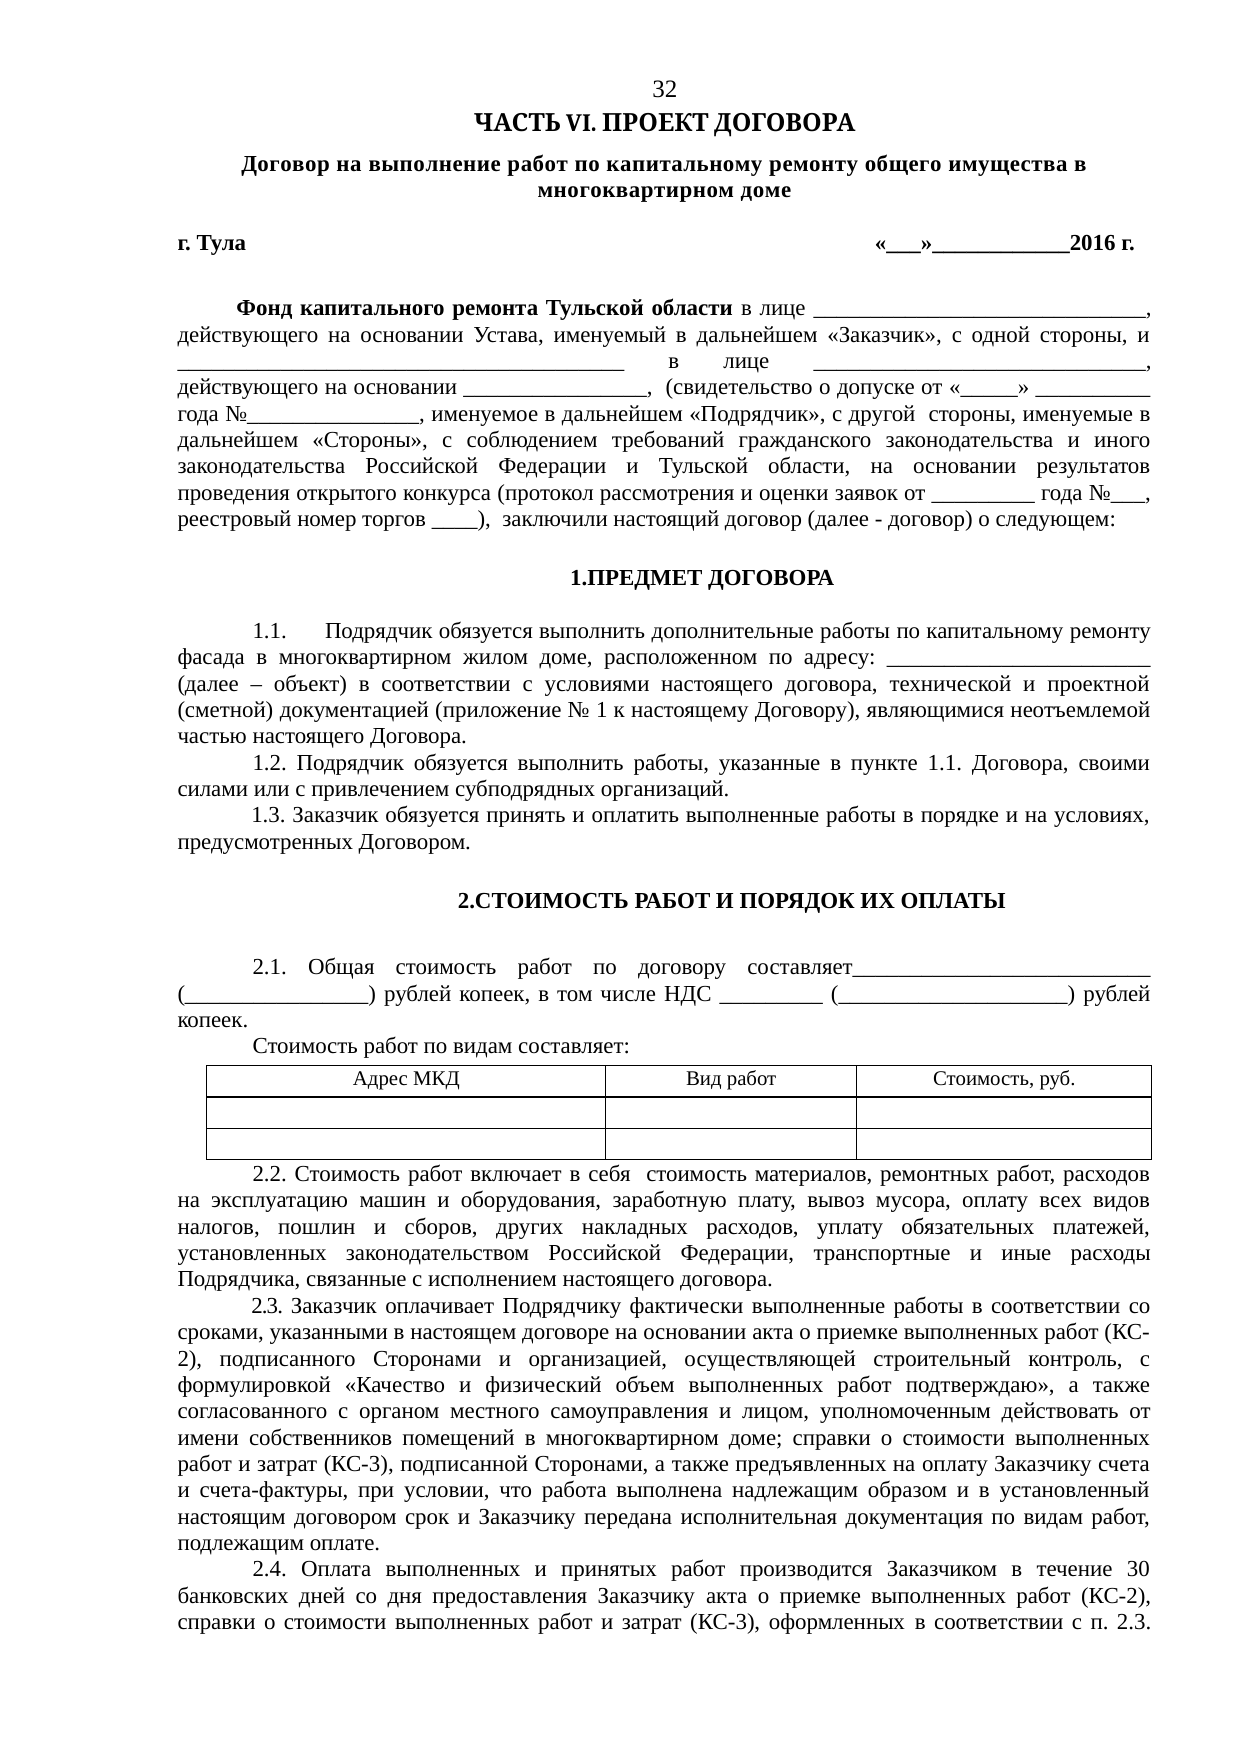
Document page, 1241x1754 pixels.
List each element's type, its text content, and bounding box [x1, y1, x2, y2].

text 2.2. Стоимость работ включает в себя стоимость материалов, ремонтных работ, расходов на эксплуатацию машин и оборудования, заработную плату, вывоз мусора, оплату всех видов налогов, пошлин и сборов, других накладных расходов, уплату обязательных платежей, установленных законодательством Российской Федерации, транспортные и иные расходы Подрядчика, связанные с исполнением настоящего договора. [177, 1160, 1152, 1292]
table_cell [857, 1129, 1151, 1159]
text 1.3. Заказчик обязуется принять и оплатить выполненные работы в порядке и на условиях, предусмотренных Договором. [177, 801, 1152, 854]
text Стоимость работ по видам составляет: [177, 1032, 1152, 1059]
table_header Вид работ [606, 1066, 856, 1096]
table_cell [606, 1129, 856, 1159]
text Фонд капитального ремонта Тульской области в лице _____________________________, действующего на основании Устава, именуемый в дальнейшем «Заказчик», с одной стороны, и _______________________________________ в лице _____________________________, действующего на основании ________________, (свидетельство о допуске от «_____» __________ года №_______________, именуемое в дальнейшем «Подрядчик», с другой стороны, именуемые в дальнейшем «Стороны», с соблюдением требований гражданского законодательства и иного законодательства Российской Федерации и Тульской области, на основании результатов проведения открытого конкурса (протокол рассмотрения и оценки заявок от _________ года №___, реестровый номер торгов ____), заключили настоящий договор (далее - договор) о следующем: [177, 294, 1152, 532]
text Договор на выполнение работ по капитальному ремонту общего имущества в многоквартирном доме [177, 150, 538, 203]
table_cell [207, 1098, 605, 1128]
text 1.ПРЕДМЕТ ДОГОВОРА [177, 564, 1152, 591]
text 2.1. Общая стоимость работ по договору составляет__________________________ (________________) рублей копеек, в том числе НДС _________ (____________________) рублей копеек. [177, 953, 1152, 1032]
list 2.СТОИМОСТЬ РАБОТ И ПОРЯДОК ИХ ОПЛАТЫ [312, 887, 1152, 913]
text 2.3. Заказчик оплачивает Подрядчику фактически выполненные работы в соответствии со сроками, указанными в настоящем договоре на основании акта о приемке выполненных работ (КС-2), подписанного Сторонами и организацией, осуществляющей строительный контроль, с формулировкой «Качество и физический объем выполненных работ подтверждаю», а также согласованного с органом местного самоуправления и лицом, уполномоченным действовать от имени собственников помещений в многоквартирном доме; справки о стоимости выполненных работ и затрат (КС-3), подписанной Сторонами, а также предъявленных на оплату Заказчику счета и счета-фактуры, при условии, что работа выполнена надлежащим образом и в установленный настоящим договором срок и Заказчику передана исполнительная документация по видам работ, подлежащим оплате. [177, 1292, 1152, 1555]
text Договор на выполнение работ по капитальному ремонту общего имущества в многоквартирном доме [791, 150, 1152, 203]
subtitle ЧАСТЬ VI. ПРОЕКТ ДОГОВОРА [177, 109, 1152, 138]
table_header Стоимость, руб. [857, 1066, 1151, 1096]
table_cell [207, 1129, 605, 1159]
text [177, 1555, 1152, 1634]
list Подрядчик обязуется выполнить дополнительные работы по капитальному ремонту фасада в многоквартирном жилом доме, расположенном по адресу: _______________________ (далее – объект) в соответствии с условиями настоящего договора, технической и проектной (сметной) документацией (приложение № 1 к настоящему Договору), являющимися неотъемлемой частью настоящего Договора. [177, 617, 1152, 749]
table_cell [606, 1098, 856, 1128]
table_header Адрес МКД [207, 1066, 605, 1096]
table_cell [857, 1098, 1151, 1128]
text 1.2. Подрядчик обязуется выполнить работы, указанные в пункте 1.1. Договора, своими силами или с привлечением субподрядных организаций. [177, 749, 1152, 801]
text г. Тула «___»____________2016 г. [177, 229, 1152, 256]
